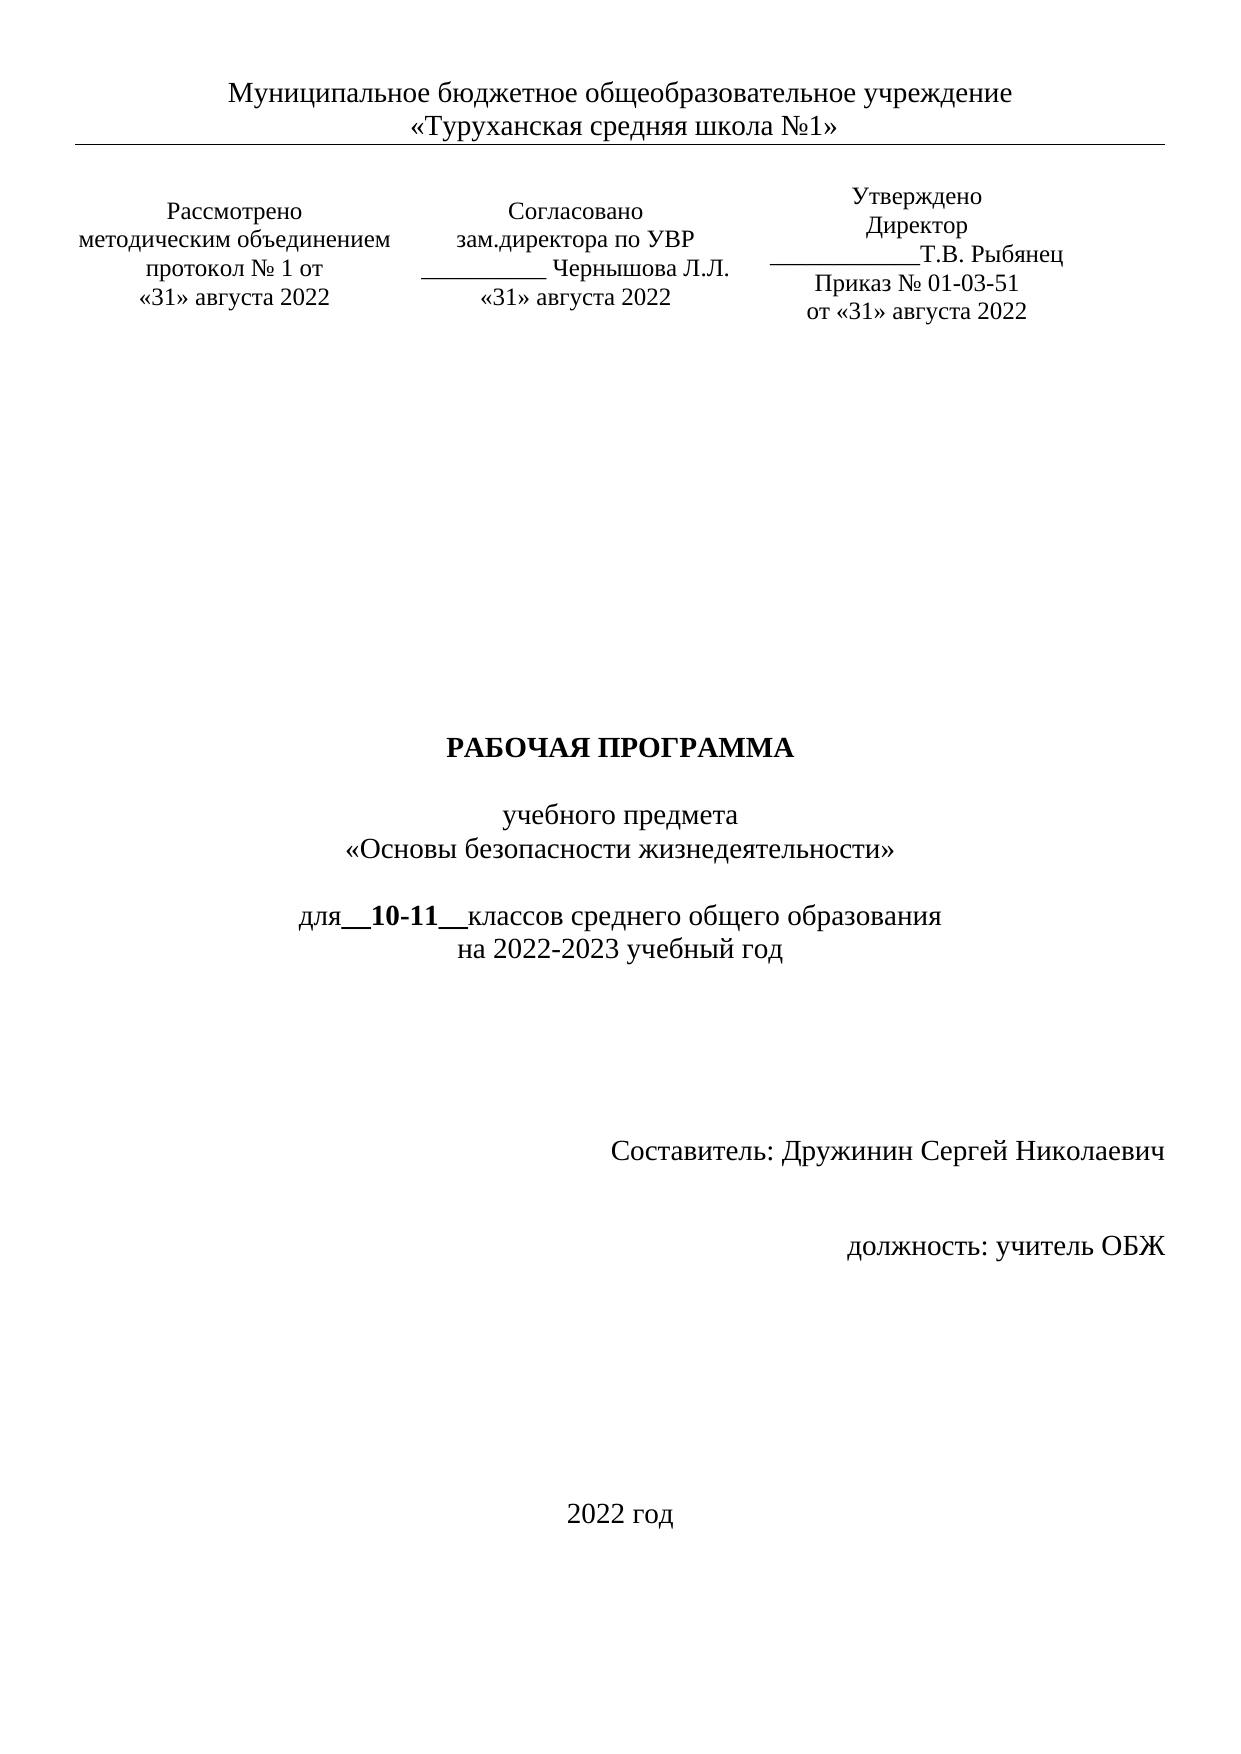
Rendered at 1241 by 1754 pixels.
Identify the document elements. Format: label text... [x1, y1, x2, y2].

text Составитель: Дружинин Сергей Николаевич [75, 1133, 1165, 1166]
table_header Утверждено Директор ____________Т.В. Рыбянец Приказ № 01-03-51 от «31» августа 2022 [746, 179, 1087, 328]
text на 2022-2023 учебный год [75, 931, 1165, 965]
text Муниципальное бюджетное общеобразовательное учреждение [75, 75, 1165, 108]
text РАБОЧАЯ ПРОГРАММА [75, 730, 1165, 764]
text учебного предмета «Основы безопасности жизнедеятельности» [75, 797, 1165, 864]
text «Туруханская средняя школа №1» [75, 108, 1165, 144]
text 2022 год [75, 1496, 1165, 1530]
table_header Согласовано зам.директора по УВР __________ Чернышова Л.Л. «31» августа 2022 [405, 179, 746, 328]
table_header Рассмотрено методическим объединением протокол № 1 от «31» августа 2022 [64, 179, 405, 328]
text должность: учитель ОБЖ [75, 1228, 1165, 1261]
text для__10-11__классов среднего общего образования [75, 898, 1165, 931]
